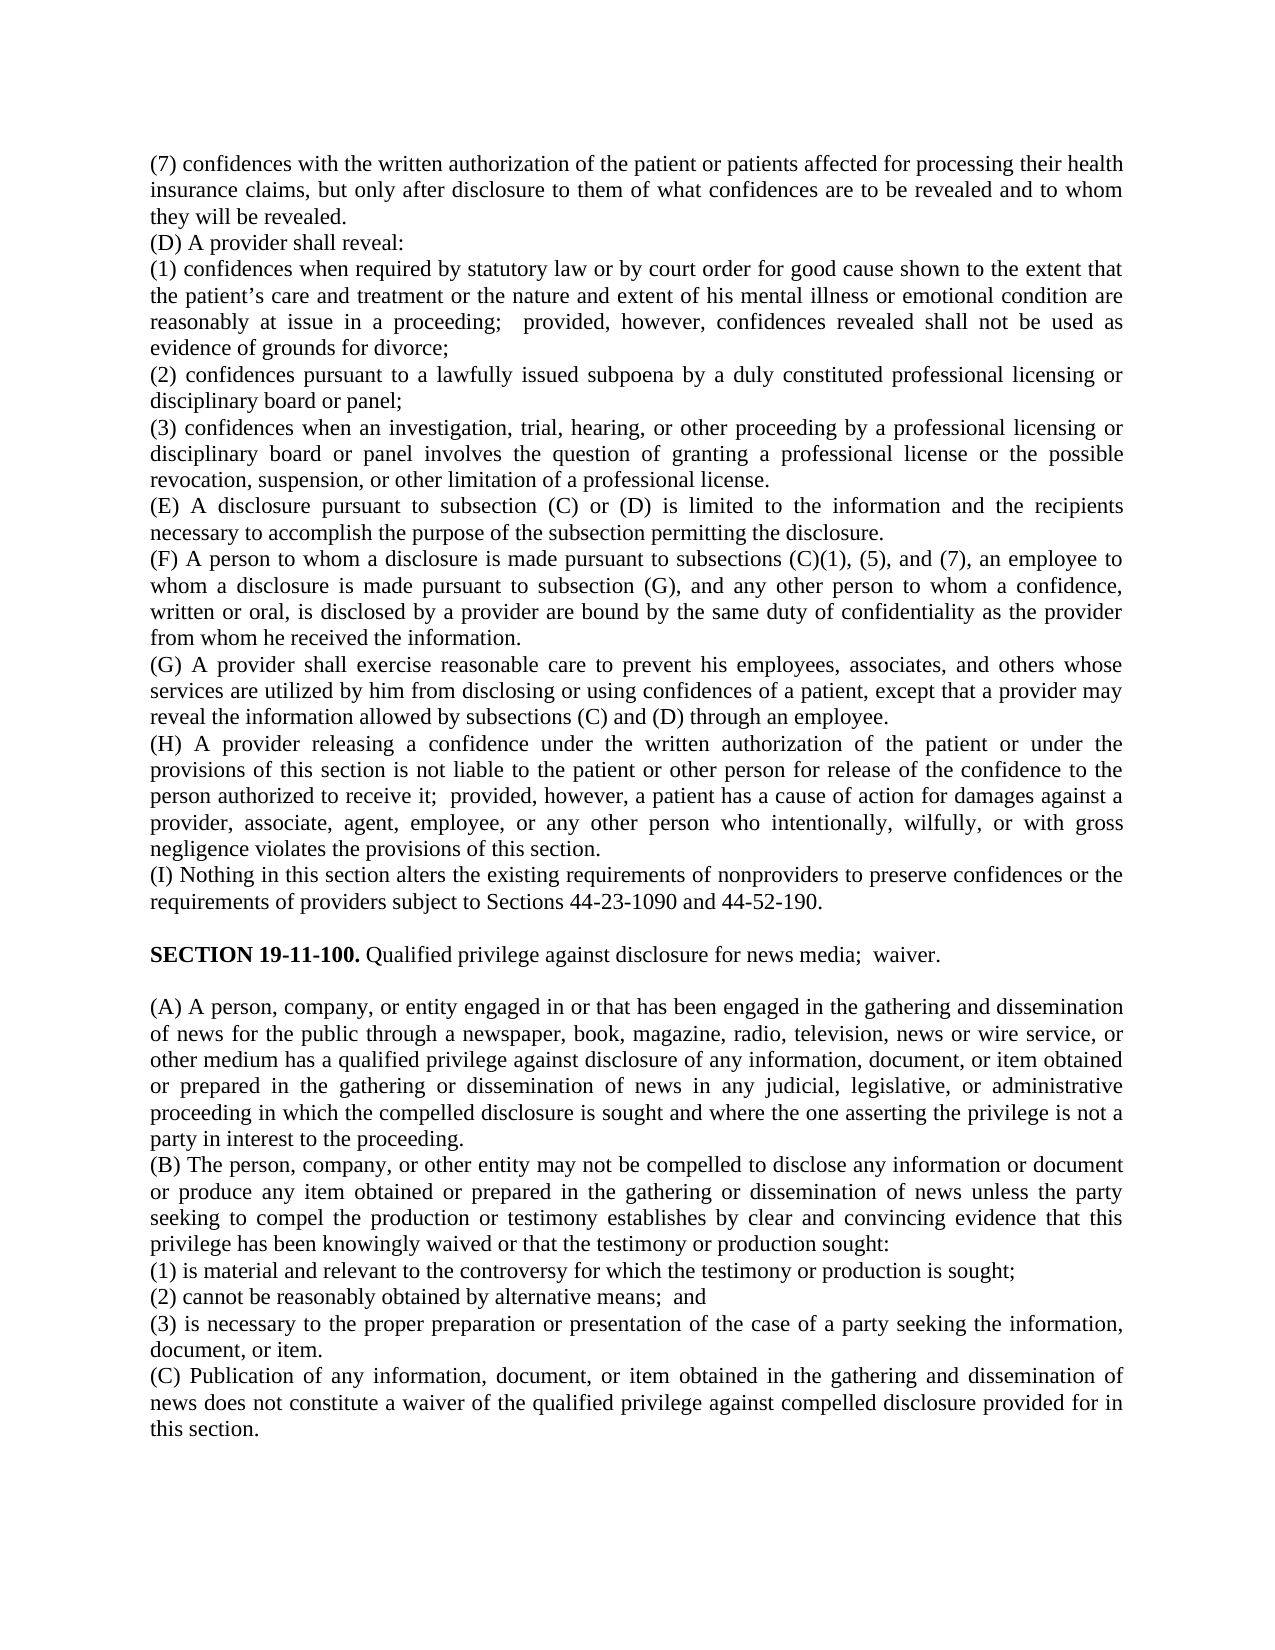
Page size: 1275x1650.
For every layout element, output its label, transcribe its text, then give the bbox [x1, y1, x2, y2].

text (F) A person to whom a disclosure is made pursuant to subsections (C)(1), (5), and (7), an employee to whom a disclosure is made pursuant to subsection (G), and any other person to whom a confidence, written or oral, is disclosed by a provider are bound by the same duty of confidentiality as the provider from whom he received the information. [150, 545, 1125, 651]
text (G) A provider shall exercise reasonable care to prevent his employees, associates, and others whose services are utilized by him from disclosing or using confidences of a patient, except that a provider may reveal the information allowed by subsections (C) and (D) through an employee. [150, 651, 1125, 730]
text (1) confidences when required by statutory law or by court order for good cause shown to the extent that the patient’s care and treatment or the nature and extent of his mental illness or emotional condition are reasonably at issue in a proceeding; provided, however, confidences revealed shall not be used as evidence of grounds for divorce; [150, 255, 1125, 361]
text (B) The person, company, or other entity may not be compelled to disclose any information or document or produce any item obtained or prepared in the gathering or dissemination of news unless the party seeking to compel the production or testimony establishes by clear and convincing evidence that this privilege has been knowingly waived or that the testimony or production sought: [150, 1151, 1125, 1257]
text (E) A disclosure pursuant to subsection (C) or (D) is limited to the information and the recipients necessary to accomplish the purpose of the subsection permitting the disclosure. [150, 493, 1125, 545]
text (H) A provider releasing a confidence under the written authorization of the patient or under the provisions of this section is not liable to the patient or other person for release of the confidence to the person authorized to receive it; provided, however, a patient has a cause of action for damages against a provider, associate, agent, employee, or any other person who intentionally, wilfully, or with gross negligence violates the provisions of this section. [150, 730, 1125, 862]
text (I) Nothing in this section alters the existing requirements of nonproviders to preserve confidences or the requirements of providers subject to Sections 44-23-1090 and 44-52-190. [150, 862, 1125, 914]
text (2) confidences pursuant to a lawfully issued subpoena by a duly constituted professional licensing or disciplinary board or panel; [150, 361, 1125, 413]
text (3) confidences when an investigation, trial, hearing, or other proceeding by a professional licensing or disciplinary board or panel involves the question of granting a professional license or the possible revocation, suspension, or other limitation of a professional license. [150, 413, 1125, 493]
text (C) Publication of any information, document, or item obtained in the gathering and dissemination of news does not constitute a waiver of the qualified privilege against compelled disclosure provided for in this section. [150, 1362, 1125, 1441]
text (7) confidences with the written authorization of the patient or patients affected for processing their health insurance claims, but only after disclosure to them of what confidences are to be revealed and to whom they will be revealed. [150, 150, 1125, 229]
text (D) A provider shall reveal: [150, 229, 1125, 255]
text (3) is necessary to the proper preparation or presentation of the case of a party seeking the information, document, or item. [150, 1309, 1125, 1362]
text (1) is material and relevant to the controversy for which the testimony or production is sought; [150, 1257, 1125, 1283]
text (2) cannot be reasonably obtained by alternative means; and [150, 1283, 1125, 1309]
text (A) A person, company, or entity engaged in or that has been engaged in the gathering and dissemination of news for the public through a newspaper, book, magazine, radio, television, news or wire service, or other medium has a qualified privilege against disclosure of any information, document, or item obtained or prepared in the gathering or dissemination of news in any judicial, legislative, or administrative proceeding in which the compelled disclosure is sought and where the one asserting the privilege is not a party in interest to the proceeding. [150, 993, 1125, 1151]
text SECTION 19-11-100. Qualified privilege against disclosure for news media; waiver. [150, 941, 1125, 967]
